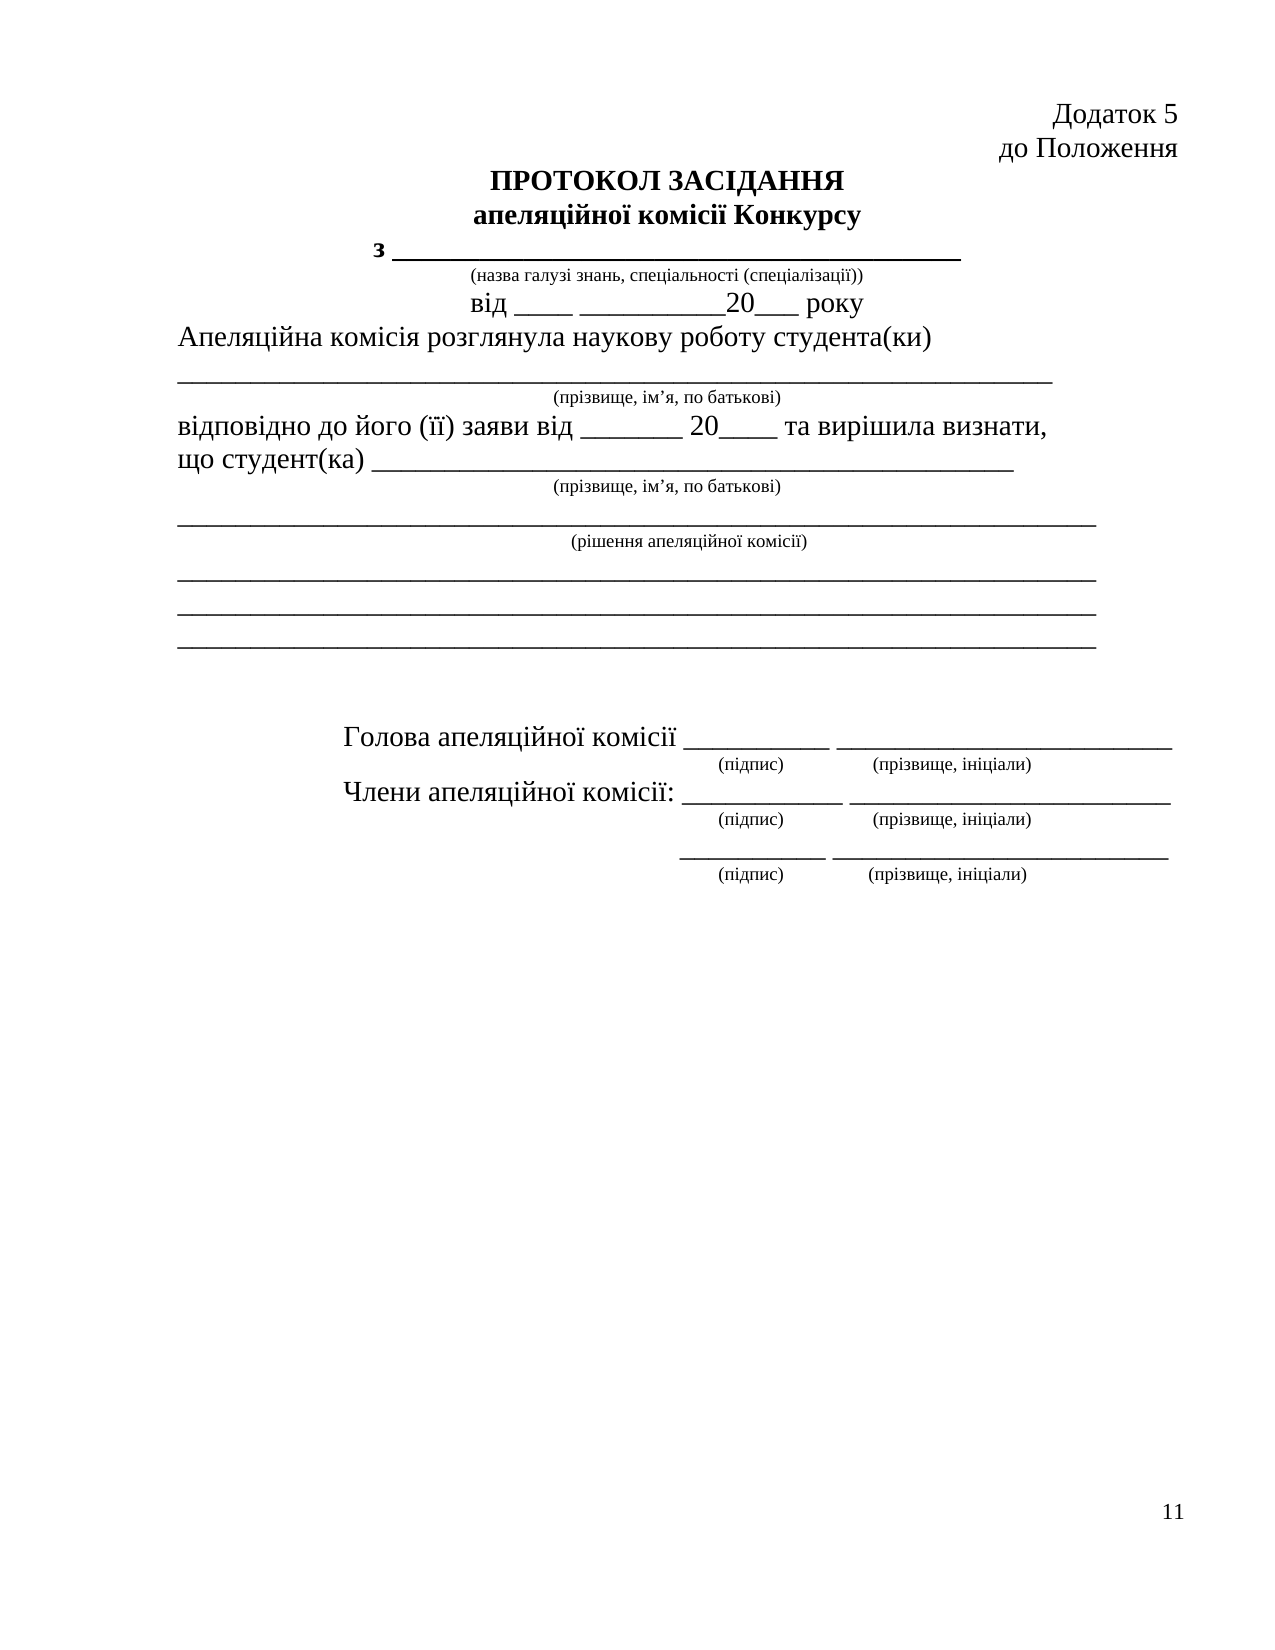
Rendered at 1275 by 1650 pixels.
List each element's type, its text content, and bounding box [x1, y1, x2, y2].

text (назва галузі знань, спеціальності (спеціалізації)) [118, 264, 1216, 286]
text відповідно до його (її) заяви від _______ 20____ та вирішила визнати, [177, 408, 1216, 441]
text __________ _______________________ [643, 829, 1216, 863]
text Голова апеляційної комісії __________ _______________________ [343, 719, 1216, 753]
text Додаток 5 до Положення [988, 96, 1178, 163]
text апеляційної комісії Конкурсу [118, 197, 1216, 230]
text (підпис) (прізвище, ініціали) [643, 808, 1216, 829]
text (підпис) (прізвище, ініціали) [643, 753, 1216, 774]
text _______________________________________________________________ [133, 551, 1216, 585]
text ПРОТОКОЛ ЗАСІДАННЯ [118, 163, 1216, 197]
text Апеляційна комісія розглянула наукову роботу студента(ки) [177, 319, 1216, 353]
text ____________________________________________________________ [177, 353, 1216, 386]
text що студент(ка) ____________________________________________ [133, 441, 1216, 475]
text (рішення апеляційної комісії) [118, 530, 1216, 551]
text (прізвище, ім’я, по батькові) [118, 475, 1216, 496]
text (підпис) (прізвище, ініціали) [672, 863, 1216, 884]
text _______________________________________________________________ [133, 618, 1216, 652]
text Члени апеляційної комісії: ___________ ______________________ [343, 774, 1216, 808]
text _______________________________________________________________ [133, 585, 1216, 618]
text (прізвище, ім’я, по батькові) [118, 386, 1216, 408]
text з _______________________________________ [118, 230, 1216, 264]
text від ____ __________20___ року [118, 286, 1216, 319]
text _______________________________________________________________ [133, 496, 1216, 530]
